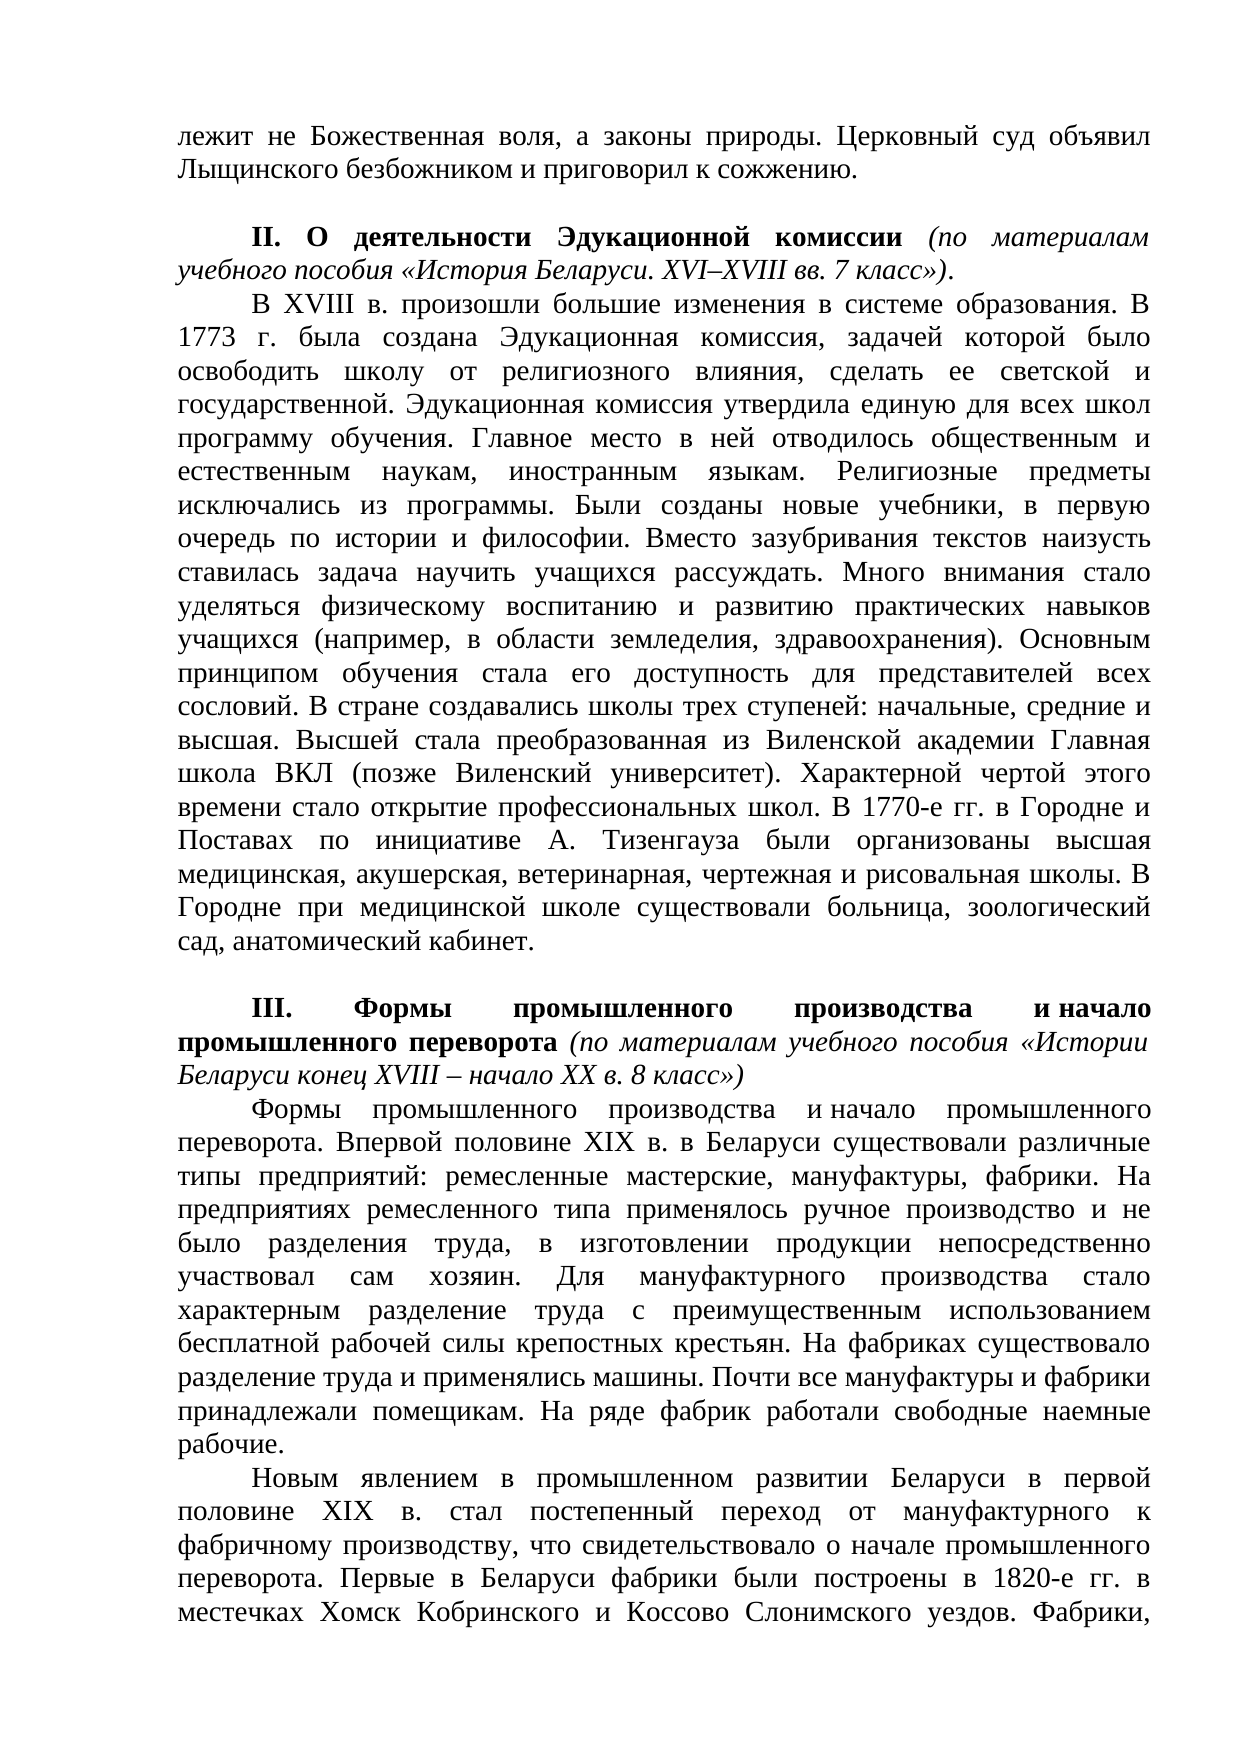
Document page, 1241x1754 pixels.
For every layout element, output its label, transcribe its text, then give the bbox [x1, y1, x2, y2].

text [177, 118, 1152, 185]
text Формы промышленного производства и начало промышленного переворота. Впервой половине XIX в. в Беларуси существовали различные типы предприятий: ремесленные мастерские, мануфактуры, фабрики. На предприятиях ремесленного типа применялось ручное производство и не было разделения труда, в изготовлении продукции непосредственно участвовал сам хозяин. Для мануфактурного производства стало характерным разделение труда с преимущественным использованием бесплатной рабочей силы крепостных крестьян. На фабриках существовало разделение труда и применялись машины. Почти все мануфактуры и фабрики принадлежали помещикам. На ряде фабрик работали свободные наемные рабочие. [177, 1091, 1152, 1460]
text II. О деятельности Эдукационной комиссии (по материалам учебного пособия «История Беларуси. XVI–XVIII вв. 7 класс»). [177, 219, 1152, 286]
text В XVIII в. произошли большие изменения в системе образования. В 1773 г. была создана Эдукационная комиссия, задачей которой было освободить школу от религиозного влияния, сделать ее светской и государственной. Эдукационная комиссия утвердила единую для всех школ программу обучения. Главное место в ней отводилось общественным и естественным наукам, иностранным языкам. Религиозные предметы исключались из программы. Были созданы новые учебники, в первую очередь по истории и философии. Вместо зазубривания текстов наизусть ставилась задача научить учащихся рассуждать. Много внимания стало уделяться физическому воспитанию и развитию практических навыков учащихся (например, в области земледелия, здравоохранения). Основным принципом обучения стала его доступность для представителей всех сословий. В стране создавались школы трех ступеней: начальные, средние и высшая. Высшей стала преобразованная из Виленской академии Главная школа ВКЛ (позже Виленский университет). Характерной чертой этого времени стало открытие профессиональных школ. В 1770-е гг. в Городне и Поставах по инициативе А. Тизенгауза были организованы высшая медицинская, акушерская, ветеринарная, чертежная и рисовальная школы. В Городне при медицинской школе существовали больница, зоологический сад, анатомический кабинет. [177, 286, 1152, 957]
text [177, 1460, 1152, 1627]
text III. Формы промышленного производства и начало промышленного переворота (по материалам учебного пособия «Истории Беларуси конец XVIII – начало XX в. 8 класс») [177, 990, 1152, 1091]
